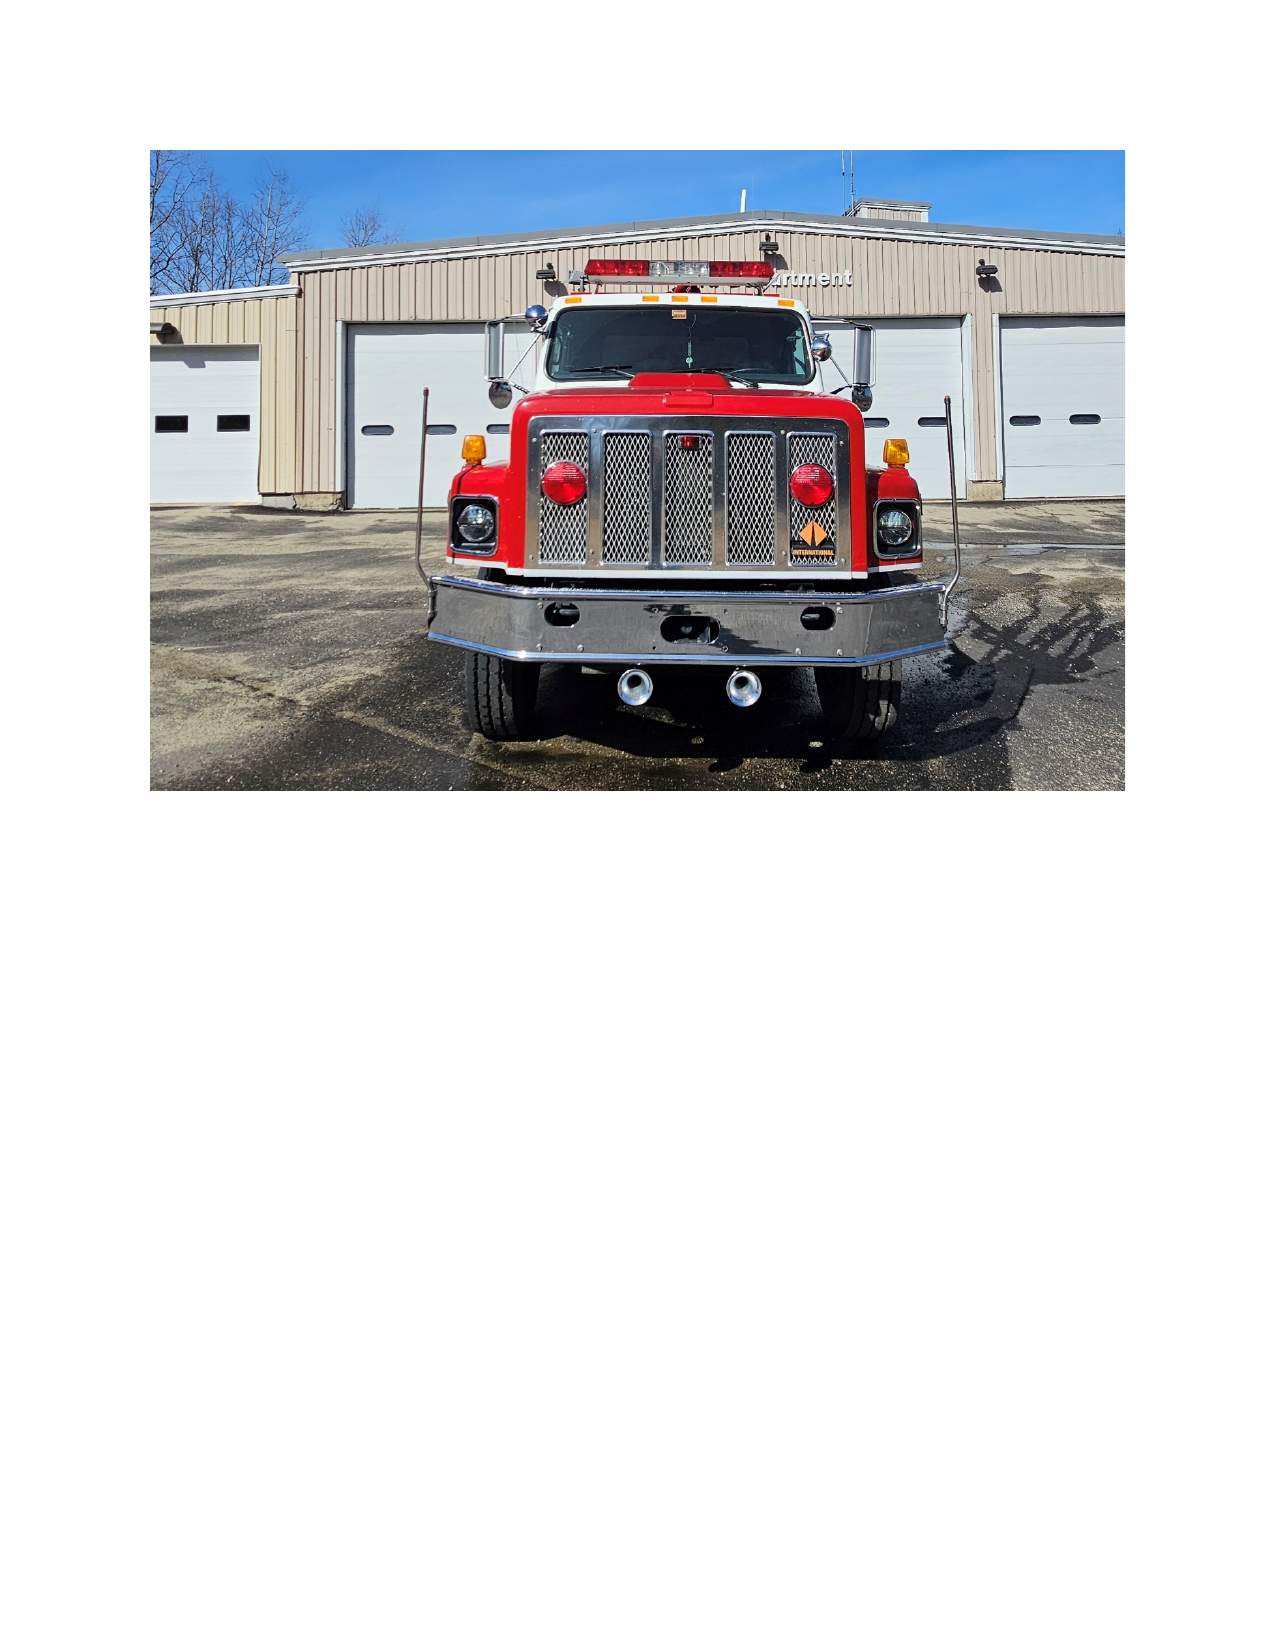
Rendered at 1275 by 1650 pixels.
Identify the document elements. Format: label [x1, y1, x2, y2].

picture [150, 150, 1125, 791]
